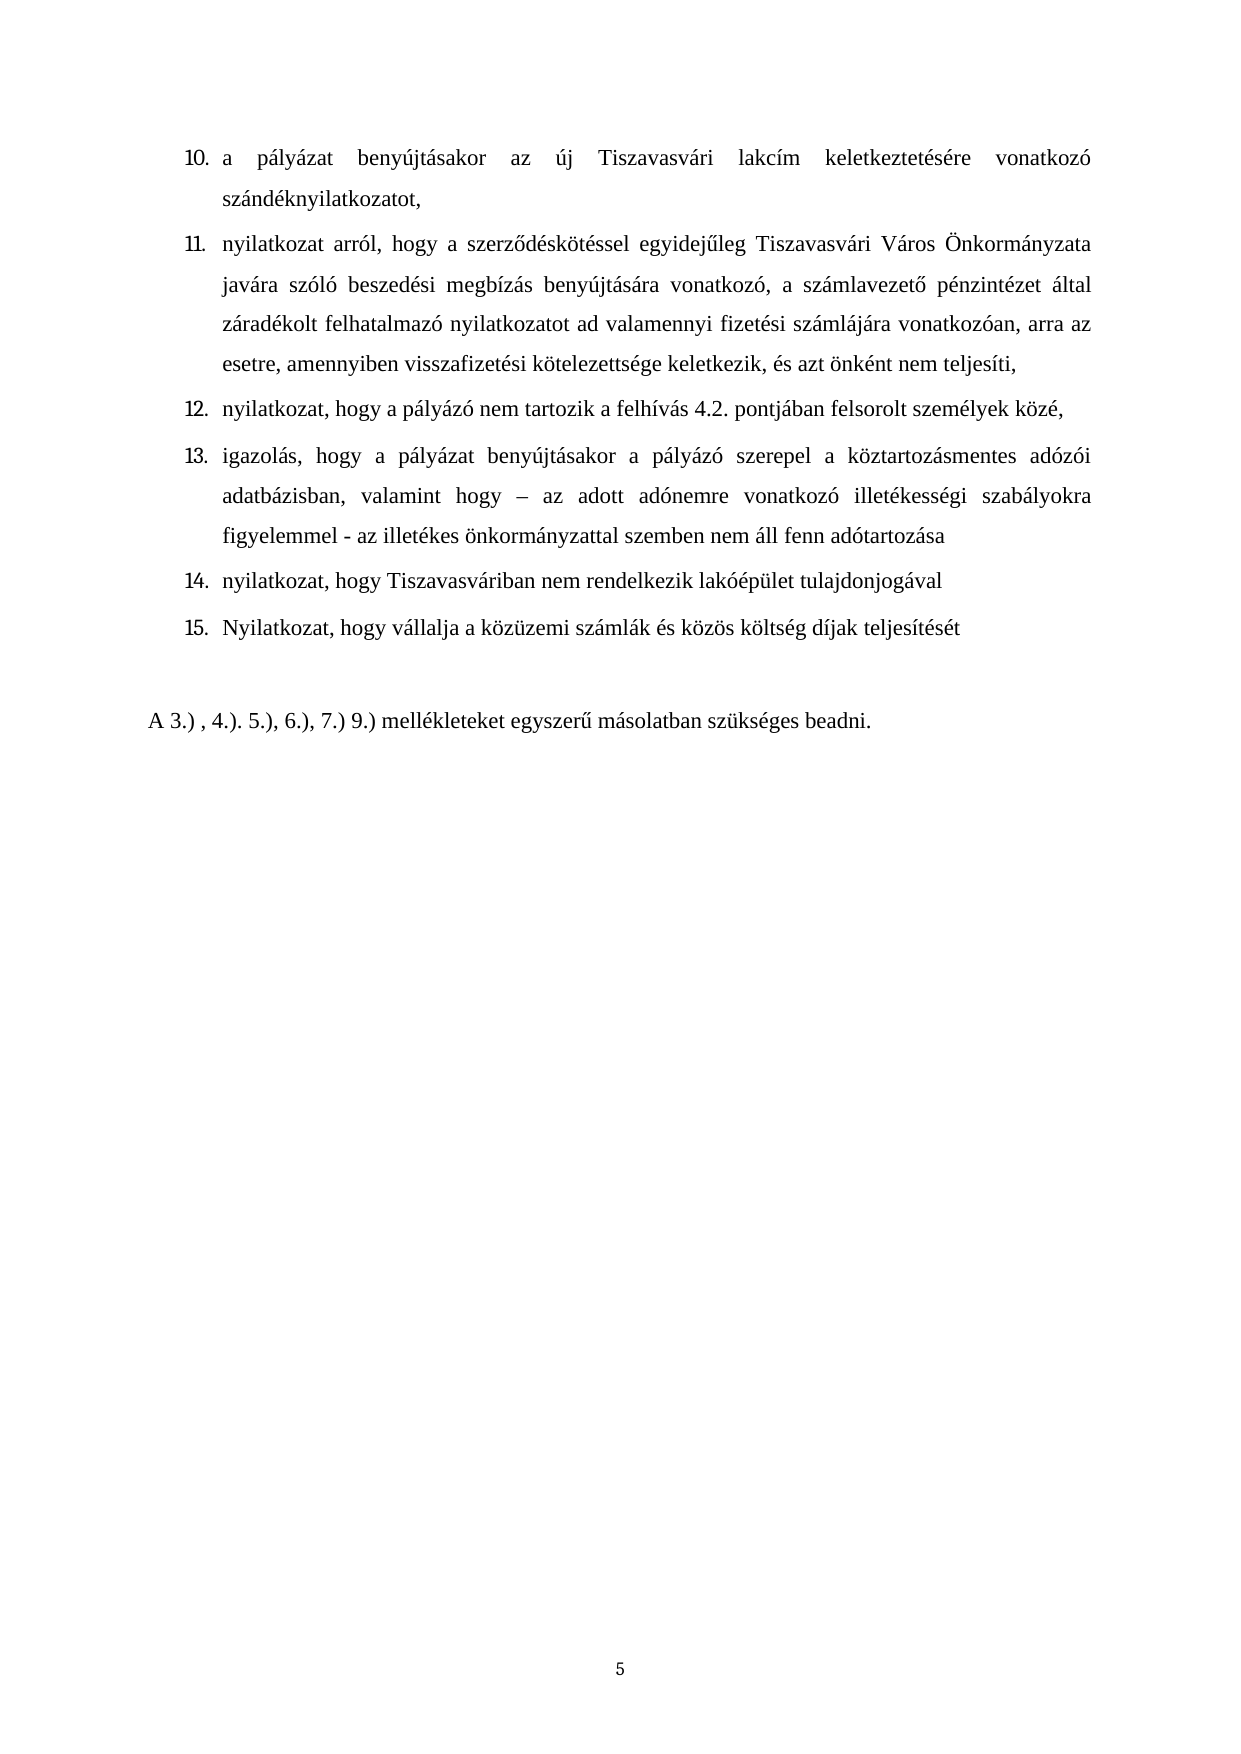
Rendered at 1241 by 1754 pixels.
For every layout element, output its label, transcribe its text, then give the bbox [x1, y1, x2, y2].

list a pályázat benyújtásakor az új Tiszavasvári lakcím keletkeztetésére vonatkozó szándéknyilatkozatot, [185, 144, 1093, 211]
list Nyilatkozat, hogy vállalja a közüzemi számlák és közös költség díjak teljesítését [185, 614, 1093, 642]
text A 3.) , 4.). 5.), 6.), 7.) 9.) mellékleteket egyszerű másolatban szükséges beadni. [148, 707, 1093, 733]
list nyilatkozat arról, hogy a szerződéskötéssel egyidejűleg Tiszavasvári Város Önkormányzata javára szóló beszedési megbízás benyújtására vonatkozó, a számlavezető pénzintézet által záradékolt felhatalmazó nyilatkozatot ad valamennyi fizetési számlájára vonatkozóan, arra az esetre, amennyiben visszafizetési kötelezettsége keletkezik, és azt önként nem teljesíti, [185, 230, 1093, 376]
list nyilatkozat, hogy a pályázó nem tartozik a felhívás 4.2. pontjában felsorolt személyek közé, [185, 395, 1093, 422]
list nyilatkozat, hogy Tiszavasváriban nem rendelkezik lakóépület tulajdonjogával [185, 568, 1093, 595]
list igazolás, hogy a pályázat benyújtásakor a pályázó szerepel a köztartozásmentes adózói adatbázisban, valamint hogy – az adott adónemre vonatkozó illetékességi szabályokra figyelemmel - az illetékes önkormányzattal szemben nem áll fenn adótartozása [185, 442, 1093, 548]
